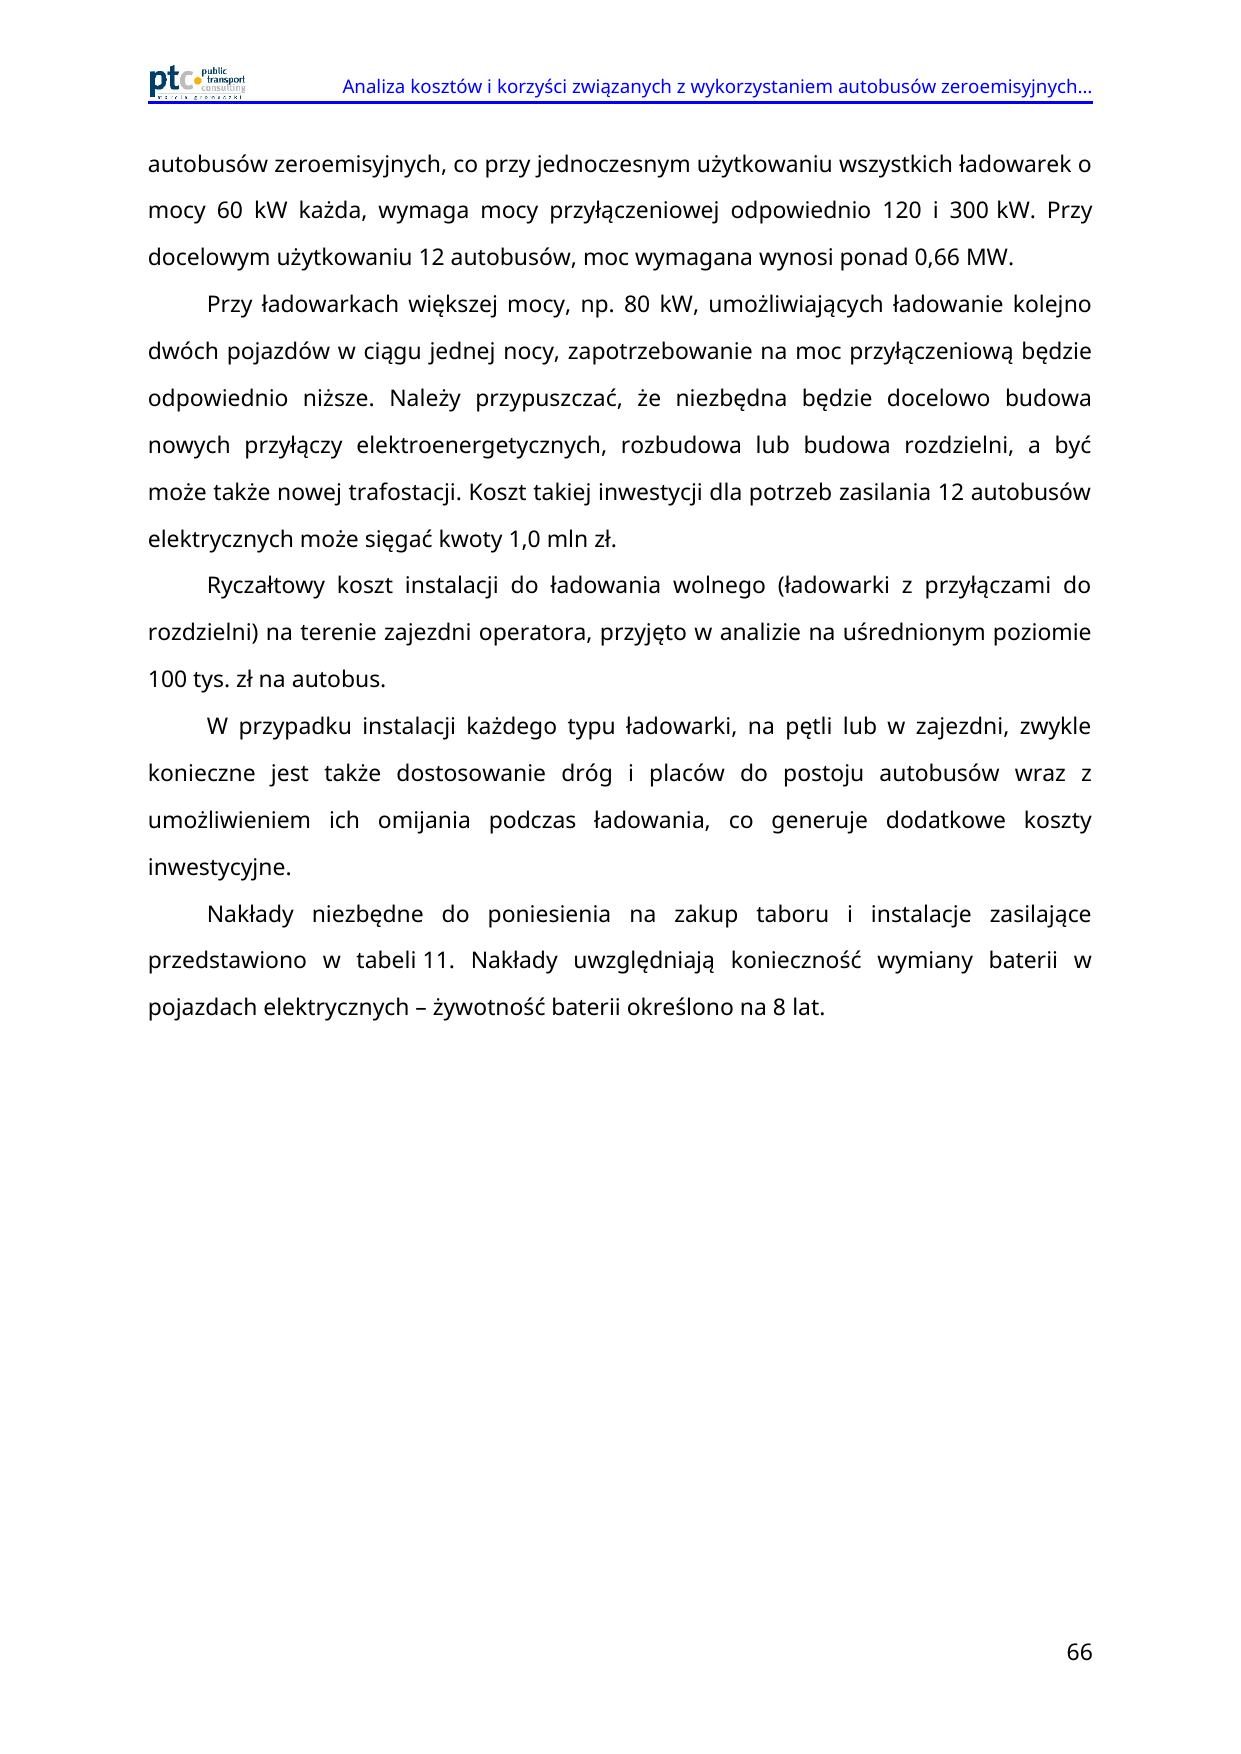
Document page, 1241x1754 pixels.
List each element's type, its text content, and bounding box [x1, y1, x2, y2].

text Ryczałtowy koszt instalacji do ładowania wolnego (ładowarki z przyłączami do rozdzielni) na terenie zajezdni operatora, przyjęto w analizie na uśrednionym poziomie 100 tys. zł na autobus. [148, 569, 1093, 694]
text W przypadku instalacji każdego typu ładowarki, na pętli lub w zajezdni, zwykle konieczne jest także dostosowanie dróg i placów do postoju autobusów wraz z umożliwieniem ich omijania podczas ładowania, co generuje dodatkowe koszty inwestycyjne. [148, 710, 1093, 882]
list Nakłady niezbędne do poniesienia na zakup taboru i instalacje zasilające przedstawiono w tabeli 11. Nakłady uwzględniają konieczność wymiany baterii w pojazdach elektrycznych – żywotność baterii określono na 8 lat. [148, 898, 1093, 1023]
picture [150, 65, 245, 100]
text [148, 148, 1093, 273]
text Przy ładowarkach większej mocy, np. 80 kW, umożliwiających ładowanie kolejno dwóch pojazdów w ciągu jednej nocy, zapotrzebowanie na moc przyłączeniową będzie odpowiednio niższe. Należy przypuszczać, że niezbędna będzie docelowo budowa nowych przyłączy elektroenergetycznych, rozbudowa lub budowa rozdzielni, a być może także nowej trafostacji. Koszt takiej inwestycji dla potrzeb zasilania 12 autobusów elektrycznych może sięgać kwoty 1,0 mln zł. [148, 288, 1093, 554]
